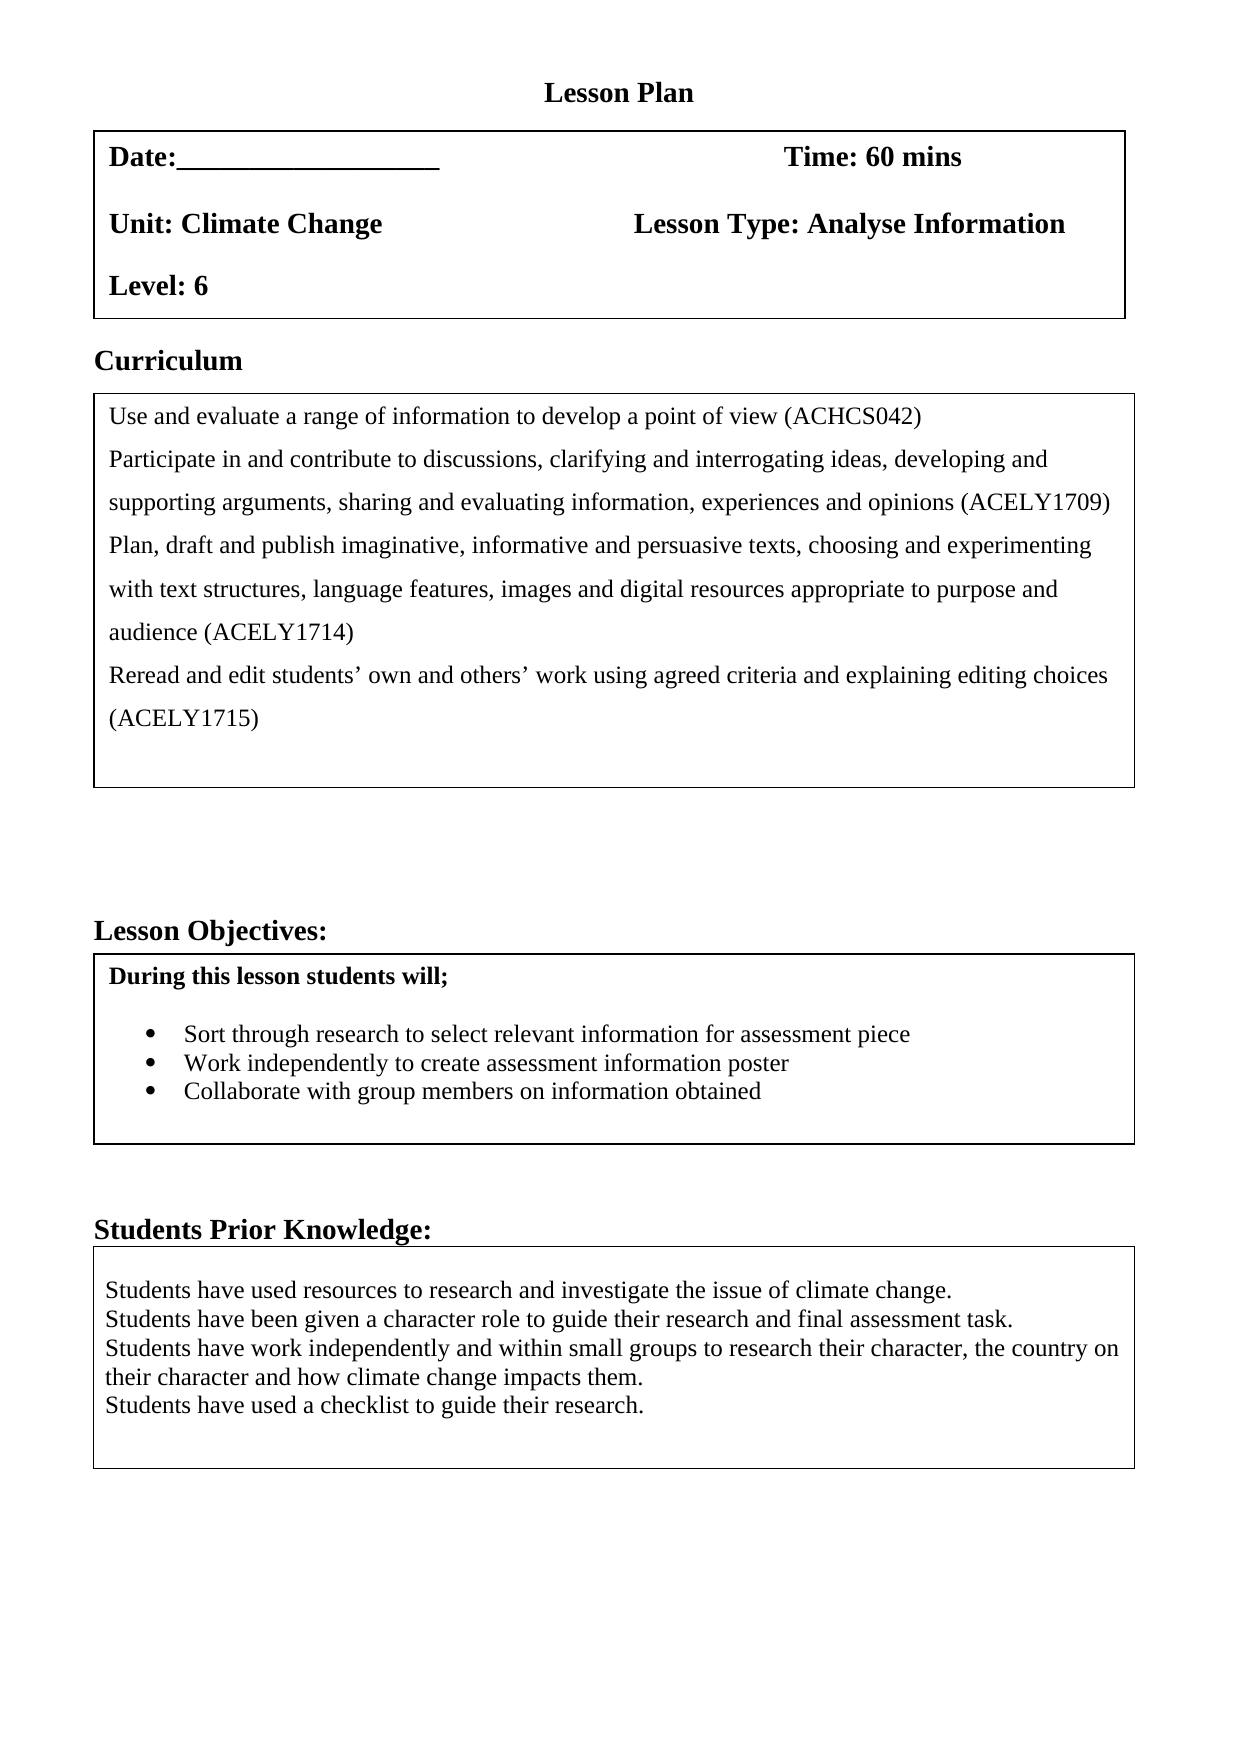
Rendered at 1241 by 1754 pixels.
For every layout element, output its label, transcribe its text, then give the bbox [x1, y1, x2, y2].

text Curriculum [94, 343, 1144, 377]
text Students Prior Knowledge: [94, 1212, 1144, 1246]
text Lesson Plan [94, 75, 1144, 108]
table_header Students have used resources to research and investigate the issue of climate change. Students have been given a character role to guide their research and final assessment task. Students have work independently and within small groups to research their character, the country on their character and how climate change impacts them. Students have used a checklist to guide their research. [94, 1247, 1134, 1467]
list Lesson Objectives: [94, 913, 1144, 947]
